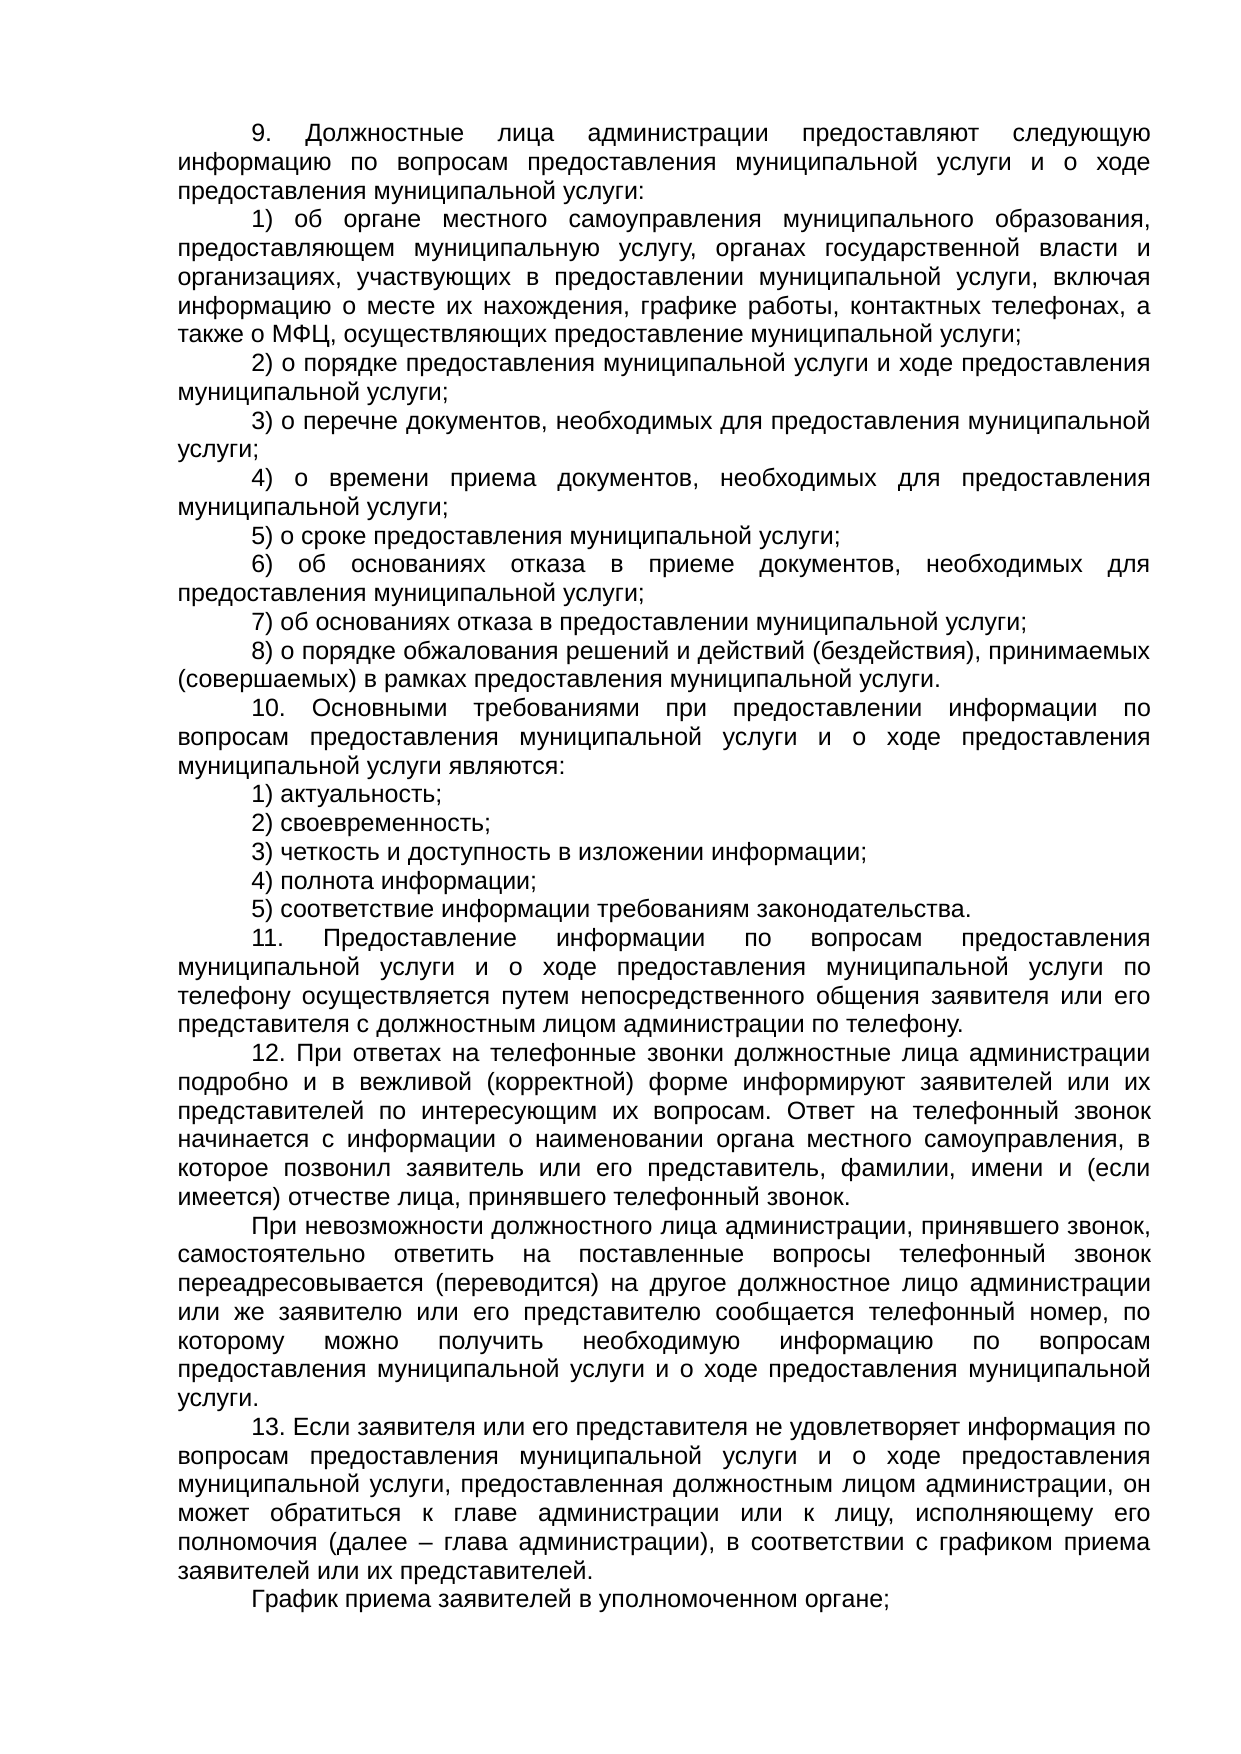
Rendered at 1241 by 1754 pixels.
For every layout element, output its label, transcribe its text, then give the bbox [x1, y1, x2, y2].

text 3) о перечне документов, необходимых для предоставления муниципальной услуги; [177, 406, 1152, 463]
text 7) об основаниях отказа в предоставлении муниципальной услуги; [177, 607, 1152, 636]
text 2) своевременность; [177, 808, 1152, 837]
text 6) об основаниях отказа в приеме документов, необходимых для предоставления муниципальной услуги; [177, 549, 1152, 607]
text 1) об органе местного самоуправления муниципального образования, предоставляющем муниципальную услугу, органах государственной власти и организациях, участвующих в предоставлении муниципальной услуги, включая информацию о месте их нахождения, графике работы, контактных телефонах, а также о МФЦ, осуществляющих предоставление муниципальной услуги; [177, 204, 1152, 348]
text 1) актуальность; [177, 779, 1152, 808]
text 12. При ответах на телефонные звонки должностные лица администрации подробно и в вежливой (корректной) форме информируют заявителей или их представителей по интересующим их вопросам. Ответ на телефонный звонок начинается с информации о наименовании органа местного самоуправления, в которое позвонил заявитель или его представитель, фамилии, имени и (если имеется) отчестве лица, принявшего телефонный звонок. [177, 1038, 1152, 1211]
text 8) о порядке обжалования решений и действий (бездействия), принимаемых (совершаемых) в рамках предоставления муниципальной услуги. [177, 636, 1152, 693]
text 2) о порядке предоставления муниципальной услуги и ходе предоставления муниципальной услуги; [177, 348, 1152, 406]
text При невозможности должностного лица администрации, принявшего звонок, самостоятельно ответить на поставленные вопросы телефонный звонок переадресовывается (переводится) на другое должностное лицо администрации или же заявителю или его представителю сообщается телефонный номер, по которому можно получить необходимую информацию по вопросам предоставления муниципальной услуги и о ходе предоставления муниципальной услуги. [177, 1211, 1152, 1412]
text График приема заявителей в уполномоченном органе; [177, 1584, 1152, 1613]
text 5) о сроке предоставления муниципальной услуги; [177, 521, 1152, 549]
text 4) о времени приема документов, необходимых для предоставления муниципальной услуги; [177, 463, 1152, 521]
text 4) полнота информации; [177, 866, 1152, 894]
text 10. Основными требованиями при предоставлении информации по вопросам предоставления муниципальной услуги и о ходе предоставления муниципальной услуги являются: [177, 693, 1152, 779]
text 13. Если заявителя или его представителя не удовлетворяет информация по вопросам предоставления муниципальной услуги и о ходе предоставления муниципальной услуги, предоставленная должностным лицом администрации, он может обратиться к главе администрации или к лицу, исполняющему его полномочия (далее – глава администрации), в соответствии с графиком приема заявителей или их представителей. [177, 1412, 1152, 1584]
text 9. Должностные лица администрации предоставляют следующую информацию по вопросам предоставления муниципальной услуги и о ходе предоставления муниципальной услуги: [177, 118, 1152, 204]
text 5) соответствие информации требованиям законодательства. [177, 894, 1152, 923]
text 11. Предоставление информации по вопросам предоставления муниципальной услуги и о ходе предоставления муниципальной услуги по телефону осуществляется путем непосредственного общения заявителя или его представителя с должностным лицом администрации по телефону. [177, 923, 1152, 1038]
text 3) четкость и доступность в изложении информации; [177, 837, 1152, 866]
